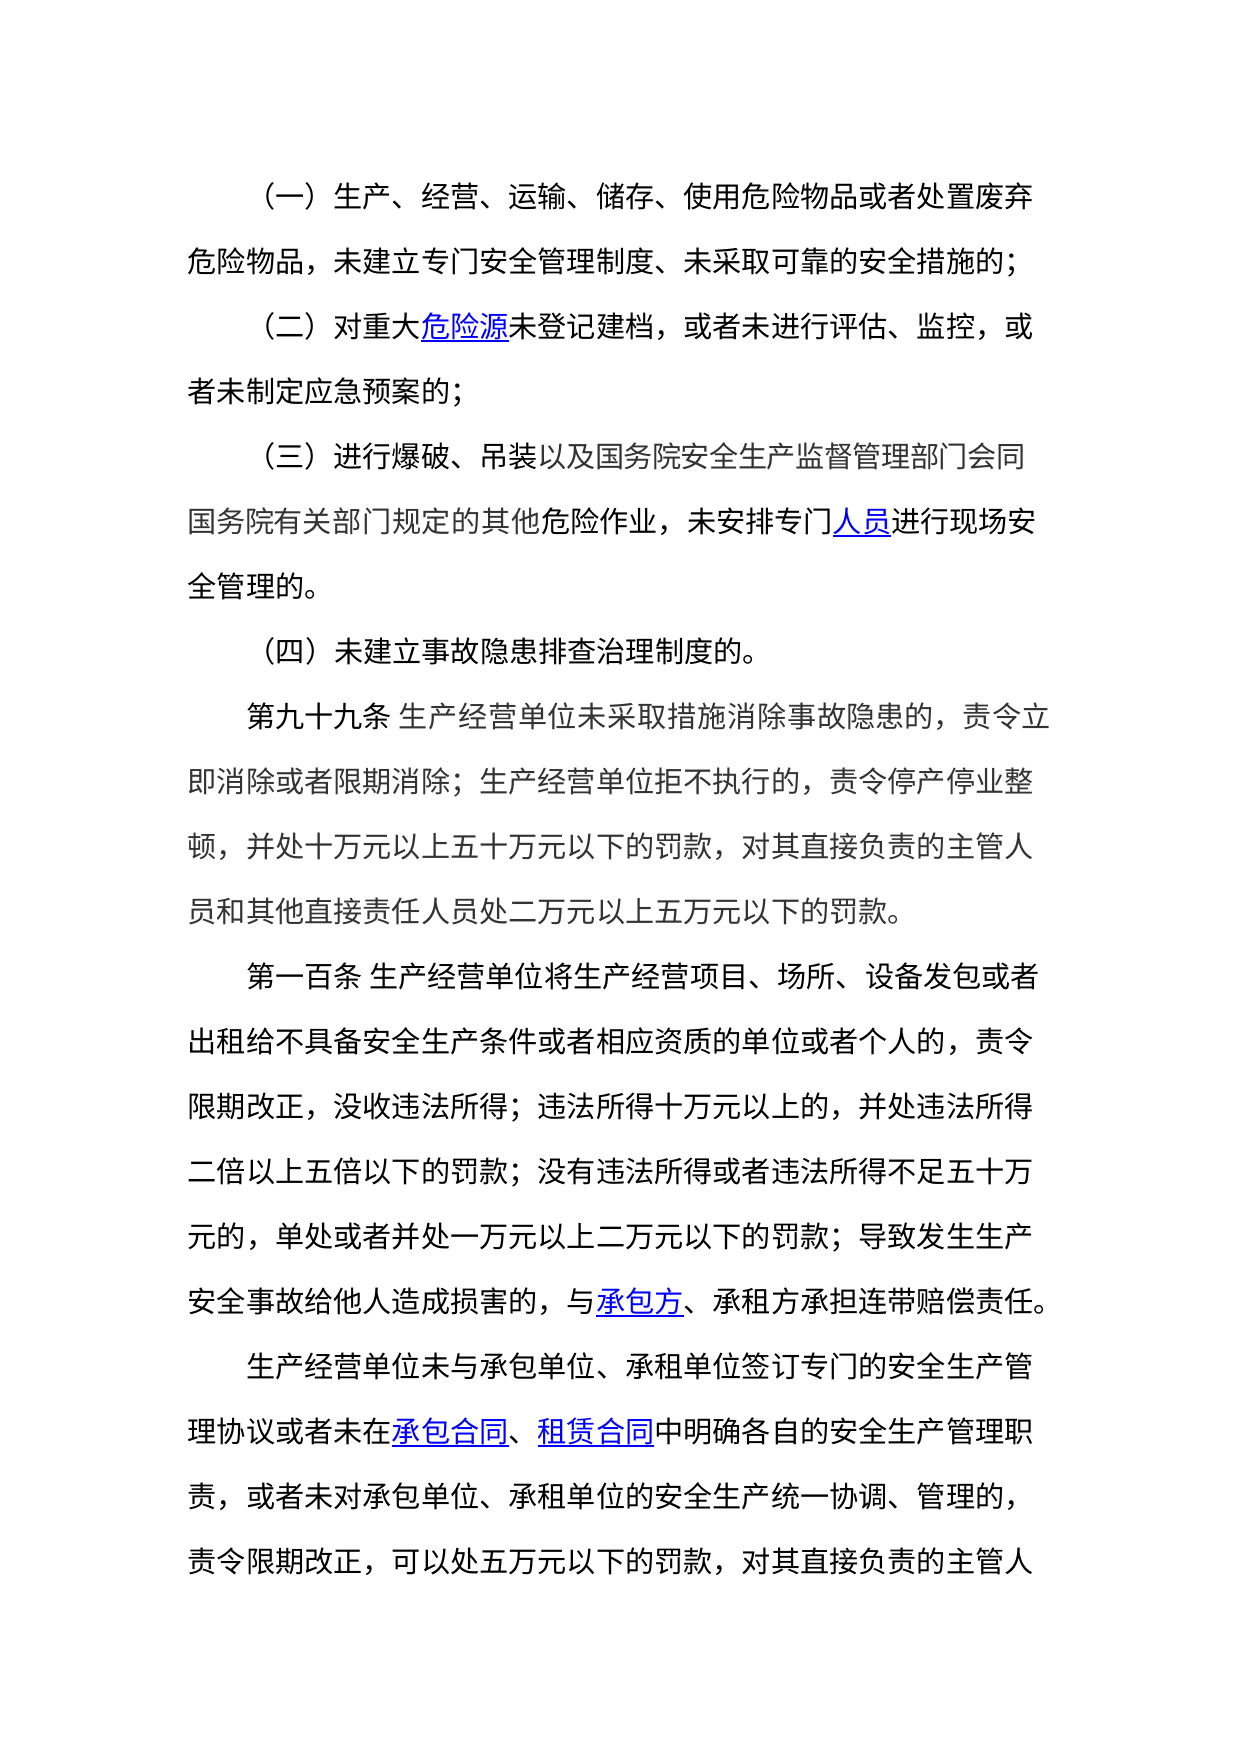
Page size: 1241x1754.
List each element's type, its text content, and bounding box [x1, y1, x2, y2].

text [187, 942, 1053, 1592]
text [187, 162, 1053, 617]
text 第九十九条 生产经营单位未采取措施消除事故隐患的，责令立即消除或者限期消除；生产经营单位拒不执行的，责令停产停业整顿，并处十万元以上五十万元以下的罚款，对其直接负责的主管人员和其他直接责任人员处二万元以上五万元以下的罚款。 [187, 682, 1053, 942]
text （四）未建立事故隐患排查治理制度的。 [236, 617, 1053, 682]
